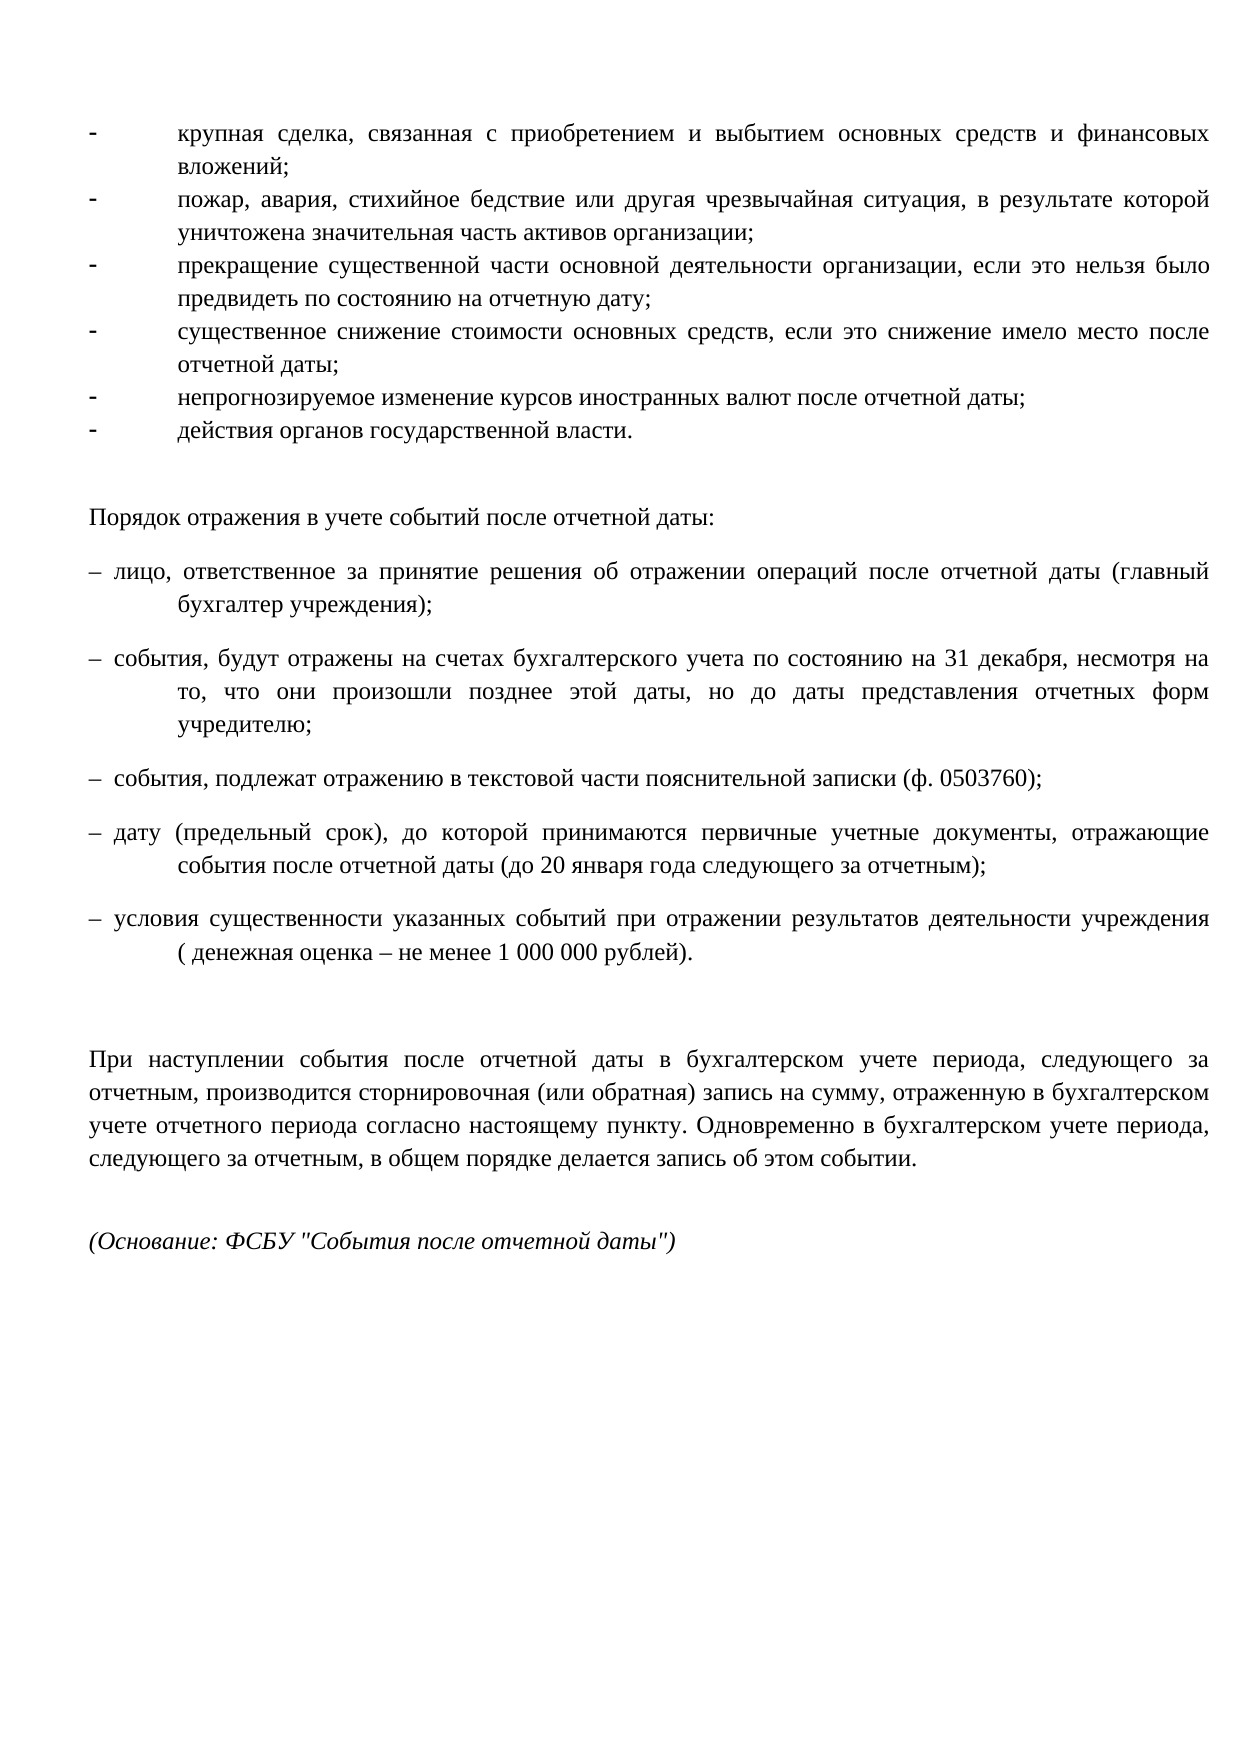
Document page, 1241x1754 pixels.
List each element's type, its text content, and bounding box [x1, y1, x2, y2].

text – события, будут отражены на счетах бухгалтерского учета по состоянию на 31 декабря, несмотря на то, что они произошли позднее этой даты, но до даты представления отчетных форм учредителю; [89, 643, 1211, 738]
list существенное снижение стоимости основных средств, если это снижение имело место после отчетной даты; [89, 316, 1211, 378]
text Порядок отражения в учете событий после отчетной даты: [89, 502, 1211, 531]
text – события, подлежат отражению в текстовой части пояснительной записки (ф. 0503760); [89, 763, 1211, 792]
text При наступлении события после отчетной даты в бухгалтерском учете периода, следующего за отчетным, производится сторнировочная (или обратная) запись на сумму, отраженную в бухгалтерском учете отчетного периода согласно настоящему пункту. Одновременно в бухгалтерском учете периода, следующего за отчетным, в общем порядке делается запись об этом событии. [89, 1044, 1211, 1172]
list прекращение существенной части основной деятельности организации, если это нельзя было предвидеть по состоянию на отчетную дату; [89, 250, 1211, 312]
text – лицо, ответственное за принятие решения об отражении операций после отчетной даты (главный бухгалтер учреждения); [89, 556, 1211, 618]
list пожар, авария, стихийное бедствие или другая чрезвычайная ситуация, в результате которой уничтожена значительная часть активов организации; [89, 184, 1211, 246]
list действия органов государственной власти. [89, 415, 1211, 444]
list непрогнозируемое изменение курсов иностранных валют после отчетной даты; [89, 382, 1211, 411]
text – дату (предельный срок), до которой принимаются первичные учетные документы, отражающие события после отчетной даты (до 20 января года следующего за отчетным); [89, 817, 1211, 878]
text – условия существенности указанных событий при отражении результатов деятельности учреждения ( денежная оценка – не менее 1 000 000 рублей). [89, 903, 1211, 965]
text (Основание: ФСБУ "События после отчетной даты") [89, 1226, 1211, 1255]
list крупная сделка, связанная с приобретением и выбытием основных средств и финансовых вложений; [89, 118, 1211, 180]
